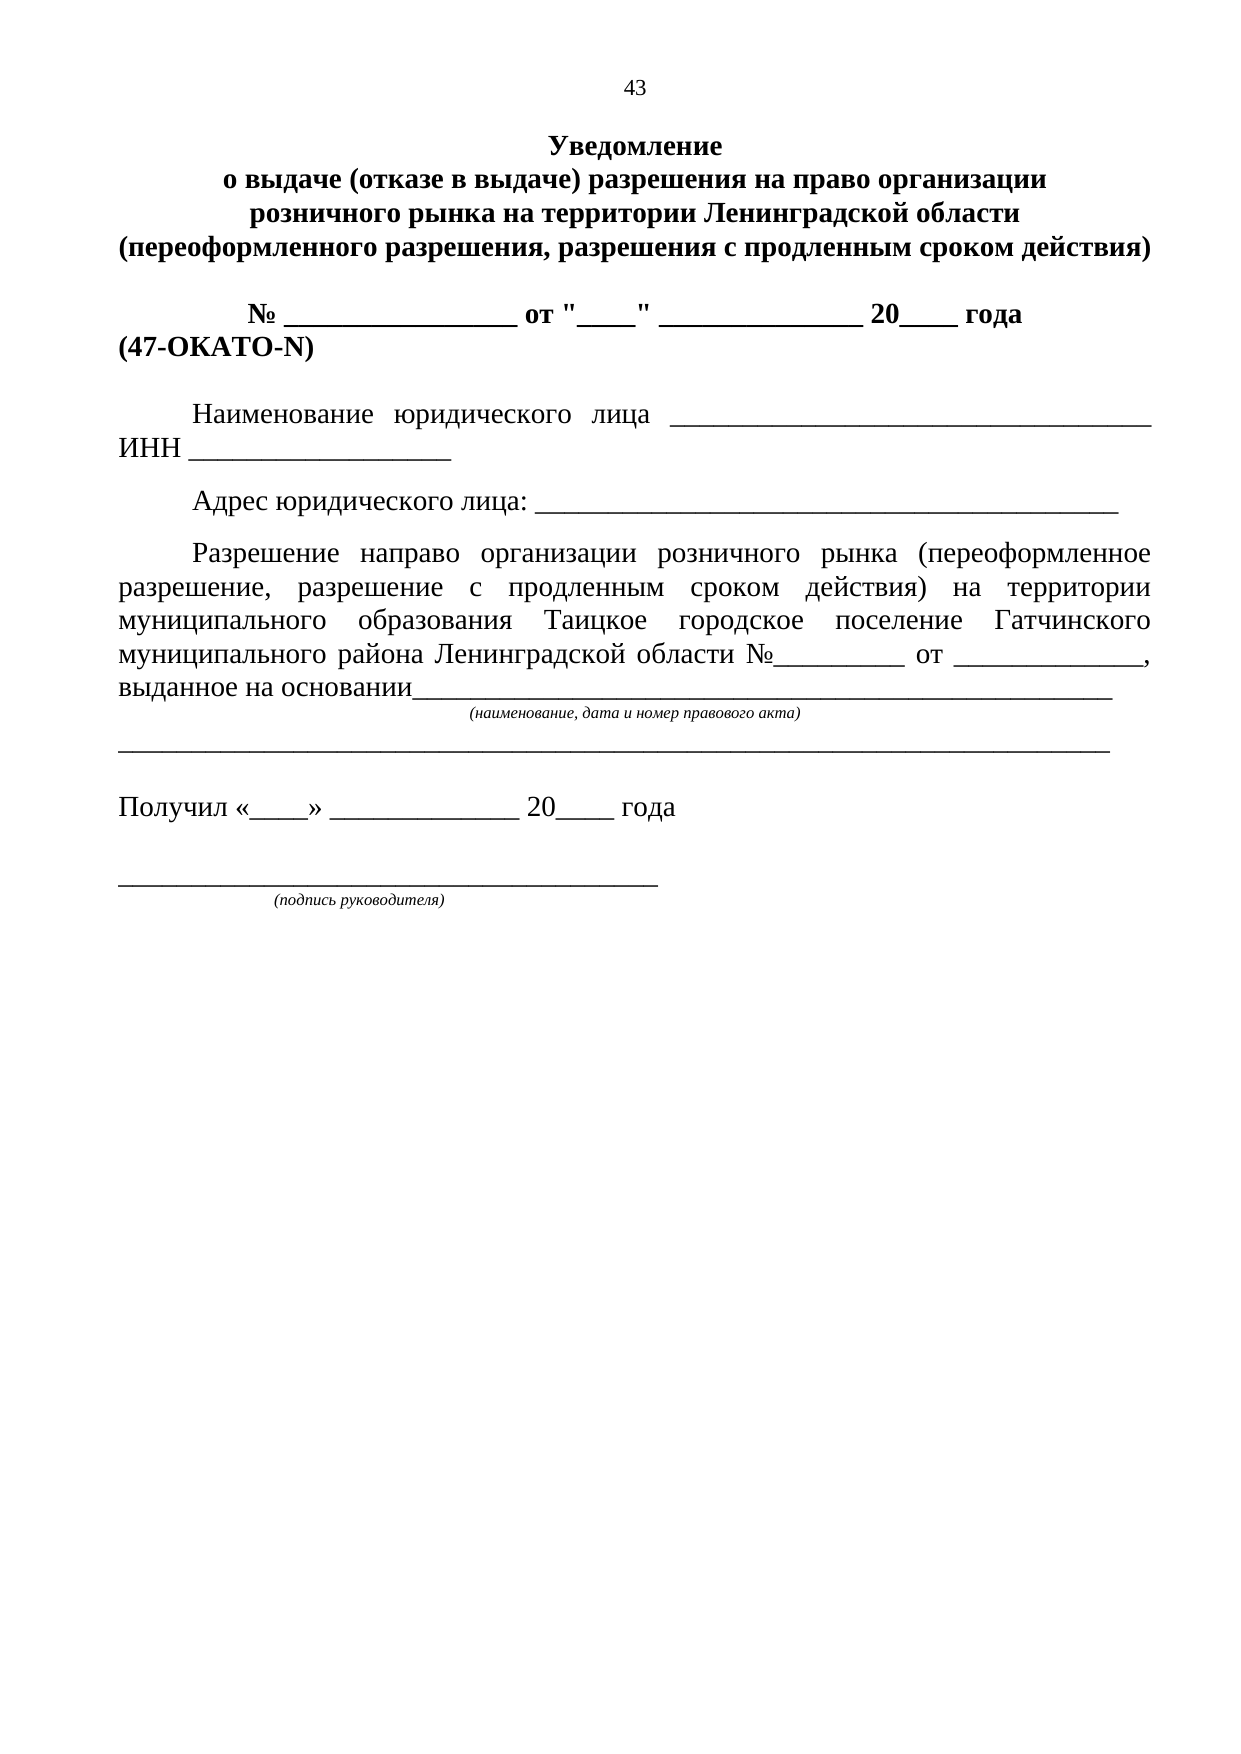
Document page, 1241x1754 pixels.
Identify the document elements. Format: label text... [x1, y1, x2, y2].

text Разрешение направо организации розничного рынка (переоформленное разрешение, разрешение с продленным сроком действия) на территории муниципального образования Таицкое городское поселение Гатчинского муниципального района Ленинградской области №_________ от _____________, выданное на основании________________________________________________ [118, 535, 1152, 703]
text Получил «____» _____________ 20____ года [118, 789, 1152, 823]
text (наименование, дата и номер правового акта) [118, 703, 1152, 722]
text _____________________________________ [118, 856, 1152, 890]
text Уведомление [118, 128, 1152, 162]
text № ________________ от "____" ______________ 20____ года [118, 296, 1152, 329]
text Адрес юридического лица: ________________________________________ [118, 483, 1152, 516]
text Наименование юридического лица _________________________________ ИНН __________________ [118, 396, 1152, 463]
text ____________________________________________________________________ [118, 722, 1152, 756]
text о выдаче (отказе в выдаче) разрешения на право организации [118, 162, 1152, 195]
text розничного рынка на территории Ленинградской области (переоформленного разрешения, разрешения с продленным сроком действия) [118, 195, 1152, 262]
text (подпись руководителя) [118, 890, 1152, 909]
text (47-ОКАТО-N) [118, 329, 1152, 363]
